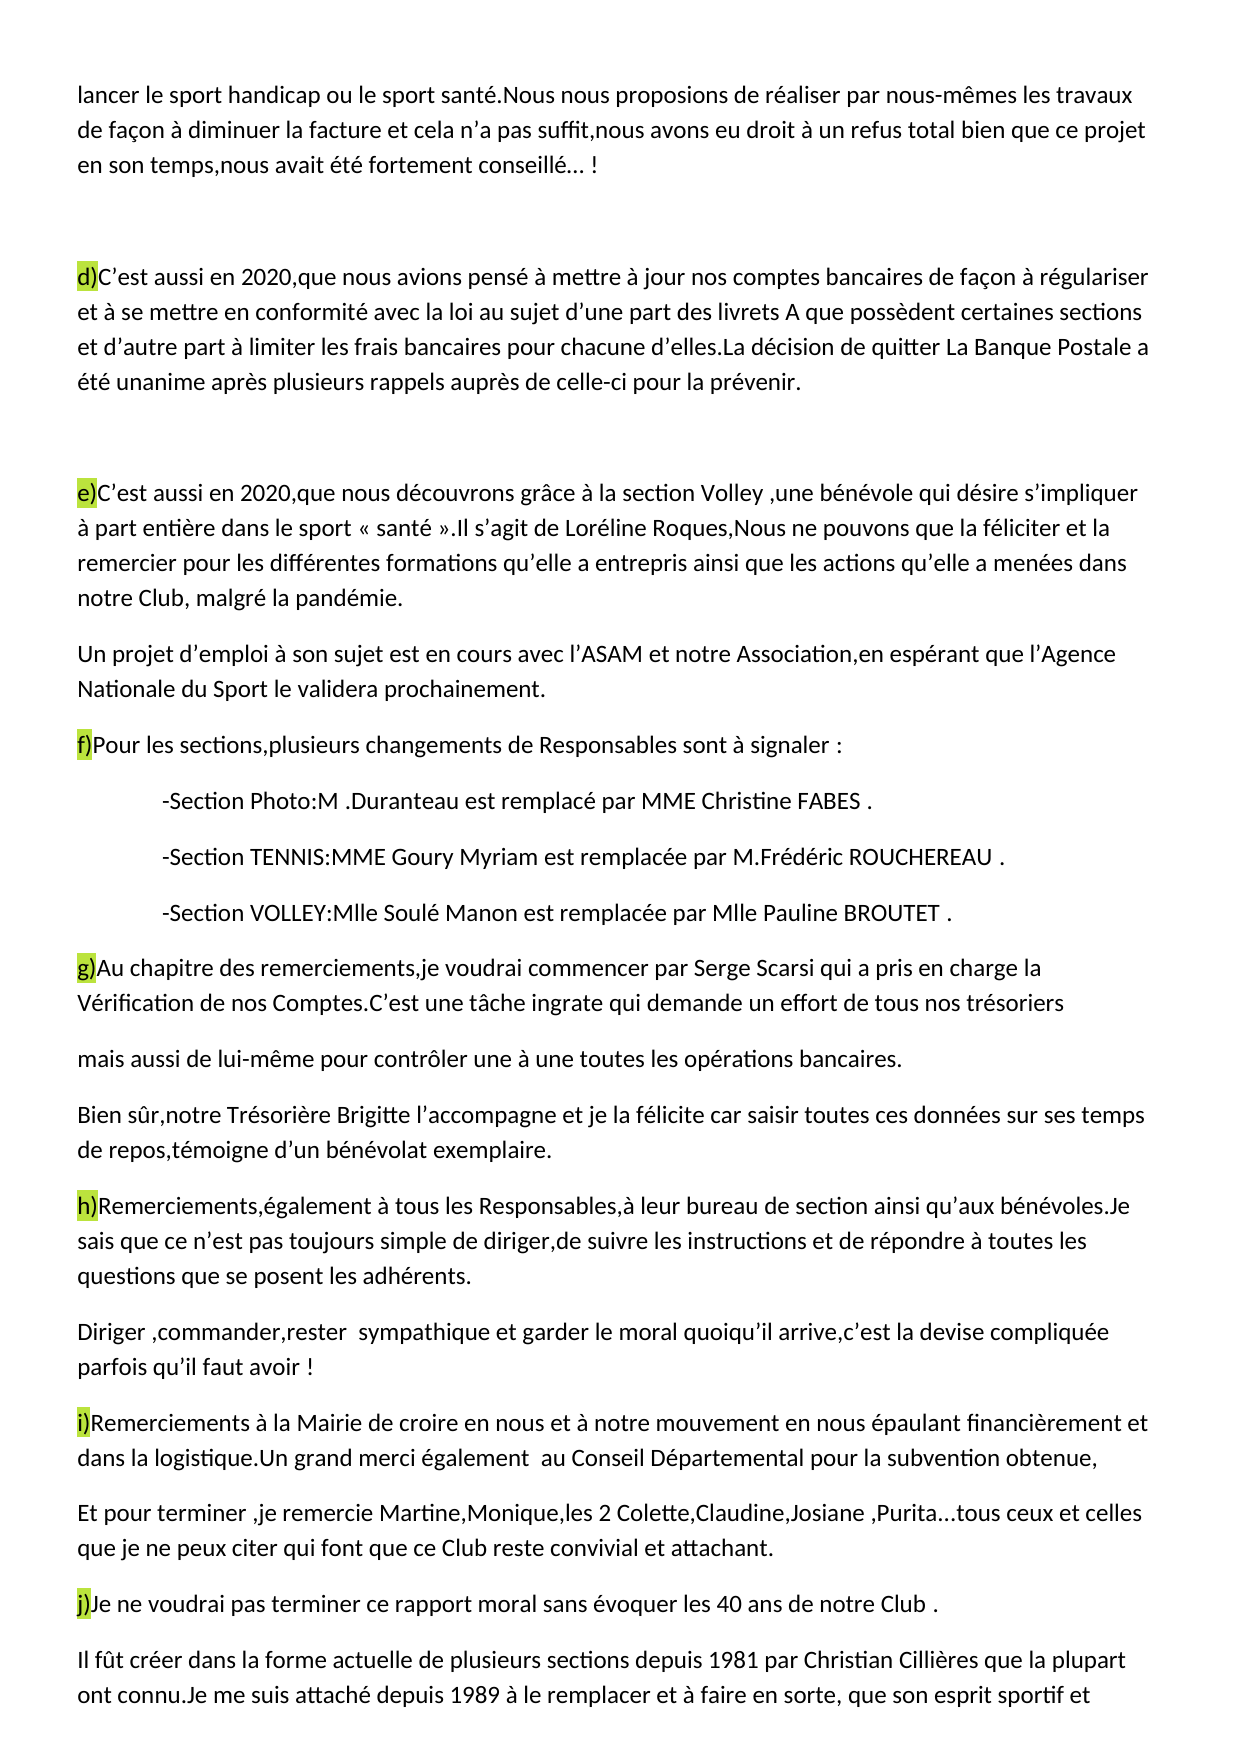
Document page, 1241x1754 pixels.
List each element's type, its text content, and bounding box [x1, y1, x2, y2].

text g)Au chapitre des remerciements,je voudrai commencer par Serge Scarsi qui a pris en charge la Vérification de nos Comptes.C’est une tâche ingrate qui demande un effort de tous nos trésoriers [77, 952, 1151, 1018]
text d)C’est aussi en 2020,que nous avions pensé à mettre à jour nos comptes bancaires de façon à régulariser et à se mettre en conformité avec la loi au sujet d’une part des livrets A que possèdent certaines sections et d’autre part à limiter les frais bancaires pour chacune d’elles.La décision de quitter La Banque Postale a été unanime après plusieurs rappels auprès de celle-ci pour la prévenir. [77, 261, 1151, 396]
text e)C’est aussi en 2020,que nous découvrons grâce à la section Volley ,une bénévole qui désire s’impliquer à part entière dans le sport « santé ».Il s’agit de Loréline Roques,Nous ne pouvons que la féliciter et la remercier pour les différentes formations qu’elle a entrepris ainsi que les actions qu’elle a menées dans notre Club, malgré la pandémie. [77, 477, 1151, 613]
text mais aussi de lui-même pour contrôler une à une toutes les opérations bancaires. [77, 1043, 1151, 1074]
text -Section TENNIS:MME Goury Myriam est remplacée par M.Frédéric ROUCHEREAU . [77, 841, 1151, 871]
text f)Pour les sections,plusieurs changements de Responsables sont à signaler : [92, 729, 1151, 760]
text Diriger ,commander,rester sympathique et garder le moral quoiqu’il arrive,c’est la devise compliquée parfois qu’il faut avoir ! [77, 1316, 1151, 1381]
text j)Je ne voudrai pas terminer ce rapport moral sans évoquer les 40 ans de notre Club . [91, 1588, 1151, 1619]
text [77, 1644, 1151, 1710]
text lancer le sport handicap ou le sport santé.Nous nous proposions de réaliser par nous-mêmes les travaux de façon à diminuer la facture et cela n’a pas suffit,nous avons eu droit à un refus total bien que ce projet en son temps,nous avait été fortement conseillé… ! [77, 79, 1151, 180]
text i)Remerciements à la Mairie de croire en nous et à notre mouvement en nous épaulant financièrement et dans la logistique.Un grand merci également au Conseil Départemental pour la subvention obtenue, [77, 1407, 1151, 1472]
text h)Remerciements,également à tous les Responsables,à leur bureau de section ainsi qu’aux bénévoles.Je sais que ce n’est pas toujours simple de diriger,de suivre les instructions et de répondre à toutes les questions que se posent les adhérents. [77, 1190, 1151, 1291]
text Et pour terminer ,je remercie Martine,Monique,les 2 Colette,Claudine,Josiane ,Purita...tous ceux et celles que je ne peux citer qui font que ce Club reste convivial et attachant. [77, 1497, 1151, 1563]
text -Section Photo:M .Duranteau est remplacé par MME Christine FABES . [77, 785, 1151, 816]
text Un projet d’emploi à son sujet est en cours avec l’ASAM et notre Association,en espérant que l’Agence Nationale du Sport le validera prochainement. [77, 638, 1151, 704]
text -Section VOLLEY:Mlle Soulé Manon est remplacée par Mlle Pauline BROUTET . [77, 897, 1151, 927]
text Bien sûr,notre Trésorière Brigitte l’accompagne et je la félicite car saisir toutes ces données sur ses temps de repos,témoigne d’un bénévolat exemplaire. [77, 1099, 1151, 1165]
